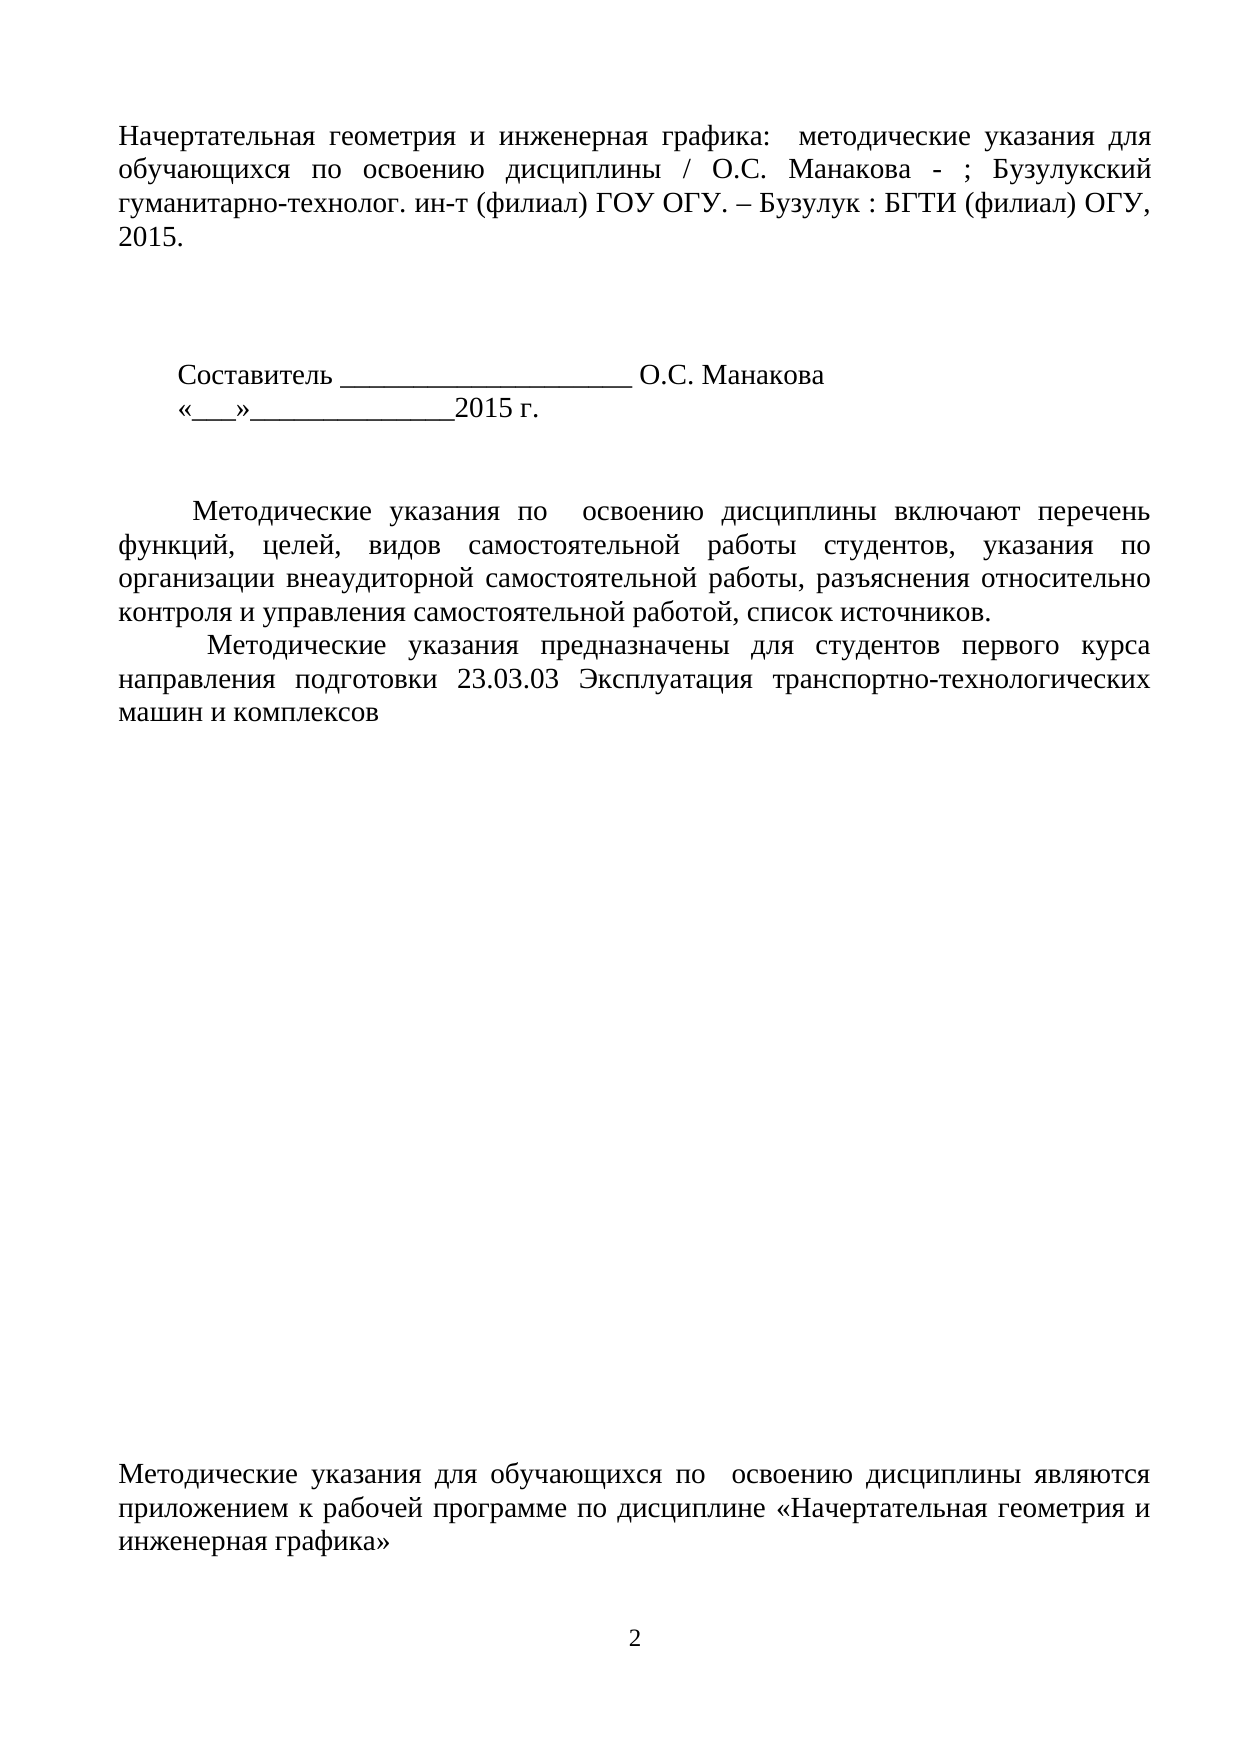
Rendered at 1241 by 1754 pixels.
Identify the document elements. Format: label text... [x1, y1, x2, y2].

text Методические указания по освоению дисциплины включают перечень функций, целей, видов самостоятельной работы студентов, указания по организации внеаудиторной самостоятельной работы, разъяснения относительно контроля и управления самостоятельной работой, список источников. [118, 493, 1152, 627]
text Методические указания предназначены для студентов первого курса направления подготовки 23.03.03 Эксплуатация транспортно-технологических машин и комплексов [118, 627, 1152, 728]
text Начертательная геометрия и инженерная графика: методические указания для обучающихся по освоению дисциплины / О.С. Манакова - ; Бузулукский гуманитарно-технолог. ин-т (филиал) ГОУ ОГУ. – Бузулук : БГТИ (филиал) ОГУ, 2015. [118, 118, 1152, 252]
text Методические указания для обучающихся по освоению дисциплины являются приложением к рабочей программе по дисциплине «Начертательная геометрия и инженерная графика» [118, 1456, 1152, 1557]
text «___»______________2015 г. [118, 391, 1152, 424]
text Составитель ____________________ О.С. Манакова [118, 357, 1152, 391]
